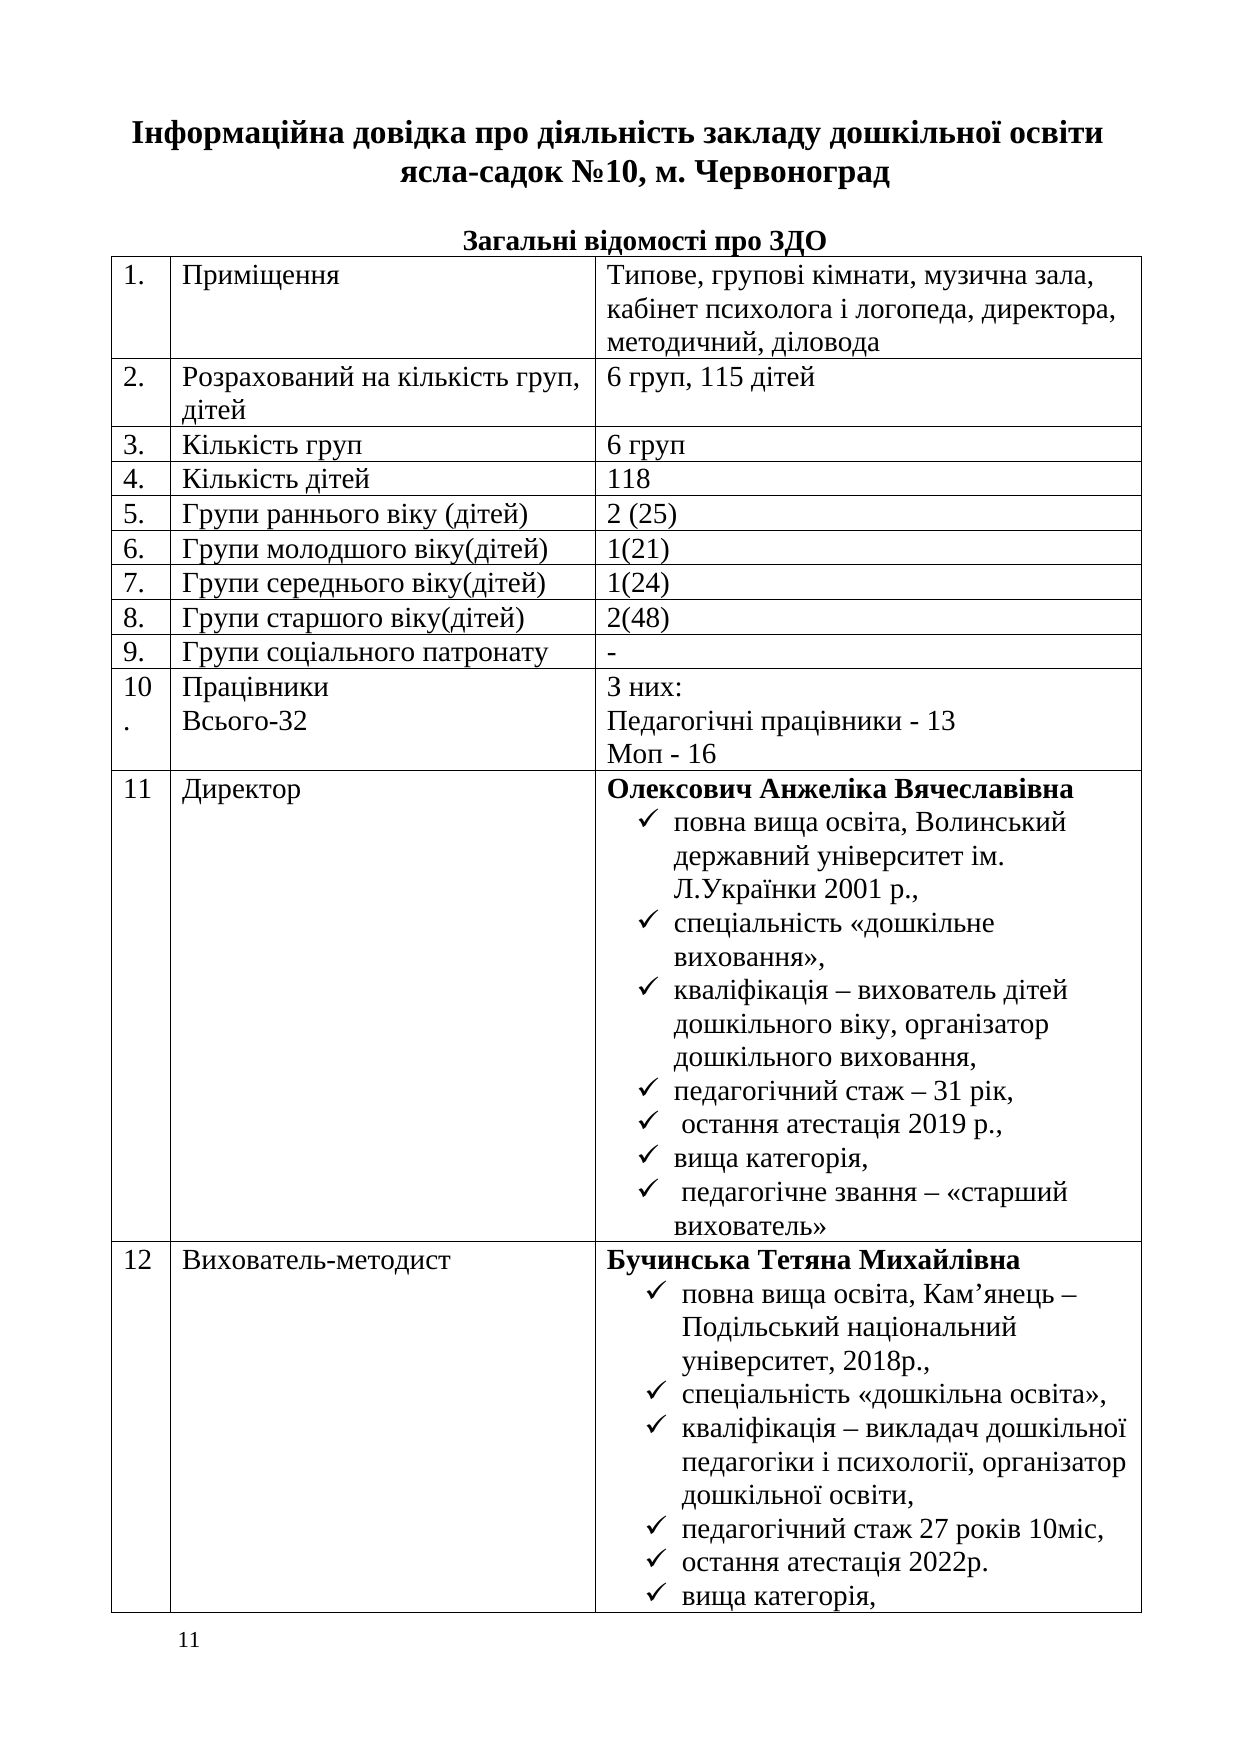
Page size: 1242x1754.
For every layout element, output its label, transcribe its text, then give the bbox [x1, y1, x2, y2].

table_cell Групи соціального патронату [171, 635, 595, 668]
table_cell - [596, 635, 1141, 668]
table_cell З них: Педагогічні працівники - 13 Моп - 16 [596, 669, 1141, 770]
table_cell 2. [112, 359, 170, 426]
table_cell 9. [112, 635, 170, 668]
table_cell Розрахований на кількість груп, дітей [171, 359, 595, 426]
table_cell 5. [112, 496, 170, 530]
table_cell Групи раннього віку (дітей) [171, 496, 595, 530]
table_header 1. [112, 257, 170, 358]
table_cell Кількість груп [171, 427, 595, 461]
table_cell 1(21) [596, 531, 1141, 564]
text Інформаційна довідка про діяльність закладу дошкільної освіти [123, 112, 1167, 151]
table_header Приміщення [171, 257, 595, 358]
table_cell 4. [112, 462, 170, 495]
table_cell 7. [112, 565, 170, 599]
table_cell Працівники Всього-32 [171, 669, 595, 770]
text Загальні відомості про ЗДО [123, 223, 1167, 256]
table_cell 6 груп, 115 дітей [596, 359, 1141, 426]
table_cell 1(24) [596, 565, 1141, 599]
table_header Типове, групові кімнати, музична зала, кабінет психолога і логопеда, директора, методичний, діловода [596, 257, 1141, 358]
table_cell 118 [596, 462, 1141, 495]
table_cell 6. [112, 531, 170, 564]
table_cell Групи старшого віку(дітей) [171, 600, 595, 633]
table_cell 11 [112, 771, 170, 1241]
table_cell 10. [112, 669, 170, 770]
table_cell Групи молодшого віку(дітей) [171, 531, 595, 564]
table_cell Олексович Анжеліка Вячеславівна повна вища освіта, Волинський державний університет ім. Л.Українки 2001 р., спеціальність «дошкільне виховання», кваліфікація – вихователь дітей дошкільного віку, організатор дошкільного виховання, педагогічний стаж – 31 рік, остання атестація 2019 р., вища категорія, педагогічне звання – «старший вихователь» [596, 771, 1141, 1241]
text ясла-садок №10, м. Червоноград [123, 151, 1167, 189]
table_cell 3. [112, 427, 170, 461]
table_cell 2 (25) [596, 496, 1141, 530]
table_cell Групи середнього віку(дітей) [171, 565, 595, 599]
table_cell 12 [112, 1242, 170, 1612]
table_cell 6 груп [596, 427, 1141, 461]
table_cell Кількість дітей [171, 462, 595, 495]
table_cell Директор [171, 771, 595, 1241]
table_cell 2(48) [596, 600, 1141, 633]
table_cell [596, 1242, 1141, 1612]
table_cell 8. [112, 600, 170, 633]
table_cell Вихователь-методист [171, 1242, 595, 1612]
